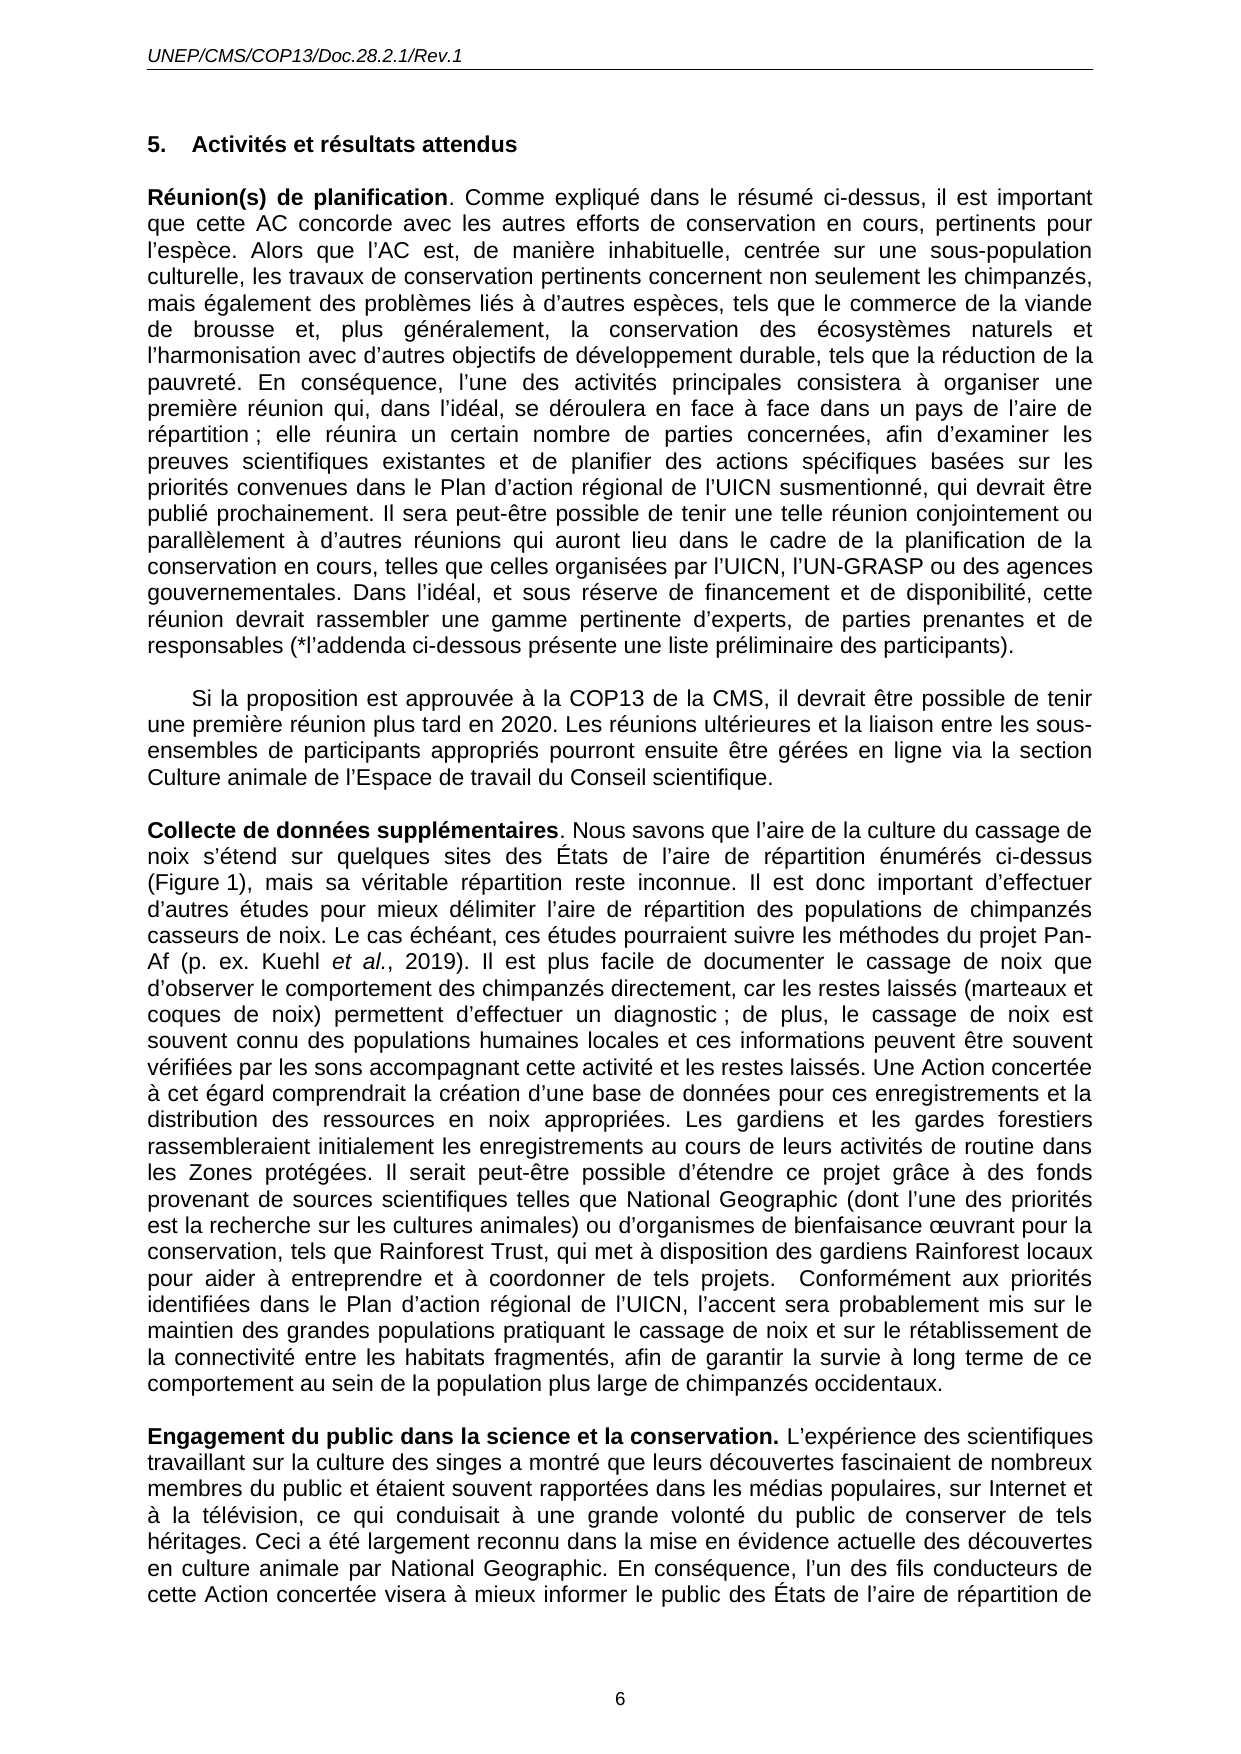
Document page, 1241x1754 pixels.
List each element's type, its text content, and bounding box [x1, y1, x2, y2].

text Si la proposition est approuvée à la COP13 de la CMS, il devrait être possible de tenir une première réunion plus tard en 2020. Les réunions ultérieures et la liaison entre les sous-ensembles de participants appropriés pourront ensuite être gérées en ligne via la section Culture animale de l’Espace de travail du Conseil scientifique. [147, 685, 1093, 790]
text 5. Activités et résultats attendus [147, 131, 1093, 158]
text Réunion(s) de planification. Comme expliqué dans le résumé ci-dessus, il est important que cette AC concorde avec les autres efforts de conservation en cours, pertinents pour l’espèce. Alors que l’AC est, de manière inhabituelle, centrée sur une sous-population culturelle, les travaux de conservation pertinents concernent non seulement les chimpanzés, mais également des problèmes liés à d’autres espèces, tels que le commerce de la viande de brousse et, plus généralement, la conservation des écosystèmes naturels et l’harmonisation avec d’autres objectifs de développement durable, tels que la réduction de la pauvreté. En conséquence, l’une des activités principales consistera à organiser une première réunion qui, dans l’idéal, se déroulera en face à face dans un pays de l’aire de répartition ; elle réunira un certain nombre de parties concernées, afin d’examiner les preuves scientifiques existantes et de planifier des actions spécifiques basées sur les priorités convenues dans le Plan d’action régional de l’UICN susmentionné, qui devrait être publié prochainement. Il sera peut-être possible de tenir une telle réunion conjointement ou parallèlement à d’autres réunions qui auront lieu dans le cadre de la planification de la conservation en cours, telles que celles organisées par l’UICN, l’UN-GRASP ou des agences gouvernementales. Dans l’idéal, et sous réserve de financement et de disponibilité, cette réunion devrait rassembler une gamme pertinente d’experts, de parties prenantes et de responsables (*l’addenda ci-dessous présente une liste préliminaire des participants). [147, 184, 1093, 658]
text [147, 1423, 1093, 1607]
text Collecte de données supplémentaires. Nous savons que l’aire de la culture du cassage de noix s’étend sur quelques sites des États de l’aire de répartition énumérés ci-dessus (Figure 1), mais sa véritable répartition reste inconnue. Il est donc important d’effectuer d’autres études pour mieux délimiter l’aire de répartition des populations de chimpanzés casseurs de noix. Le cas échéant, ces études pourraient suivre les méthodes du projet Pan-Af (p. ex. Kuehl et al., 2019). Il est plus facile de documenter le cassage de noix que d’observer le comportement des chimpanzés directement, car les restes laissés (marteaux et coques de noix) permettent d’effectuer un diagnostic ; de plus, le cassage de noix est souvent connu des populations humaines locales et ces informations peuvent être souvent vérifiées par les sons accompagnant cette activité et les restes laissés. Une Action concertée à cet égard comprendrait la création d’une base de données pour ces enregistrements et la distribution des ressources en noix appropriées. Les gardiens et les gardes forestiers rassembleraient initialement les enregistrements au cours de leurs activités de routine dans les Zones protégées. Il serait peut-être possible d’étendre ce projet grâce à des fonds provenant de sources scientifiques telles que National Geographic (dont l’une des priorités est la recherche sur les cultures animales) ou d’organismes de bienfaisance œuvrant pour la conservation, tels que Rainforest Trust, qui met à disposition des gardiens Rainforest locaux pour aider à entreprendre et à coordonner de tels projets. Conformément aux priorités identifiées dans le Plan d’action régional de l’UICN, l’accent sera probablement mis sur le maintien des grandes populations pratiquant le cassage de noix et sur le rétablissement de la connectivité entre les habitats fragmentés, afin de garantir la survie à long terme de ce comportement au sein de la population plus large de chimpanzés occidentaux. [147, 817, 1093, 1396]
